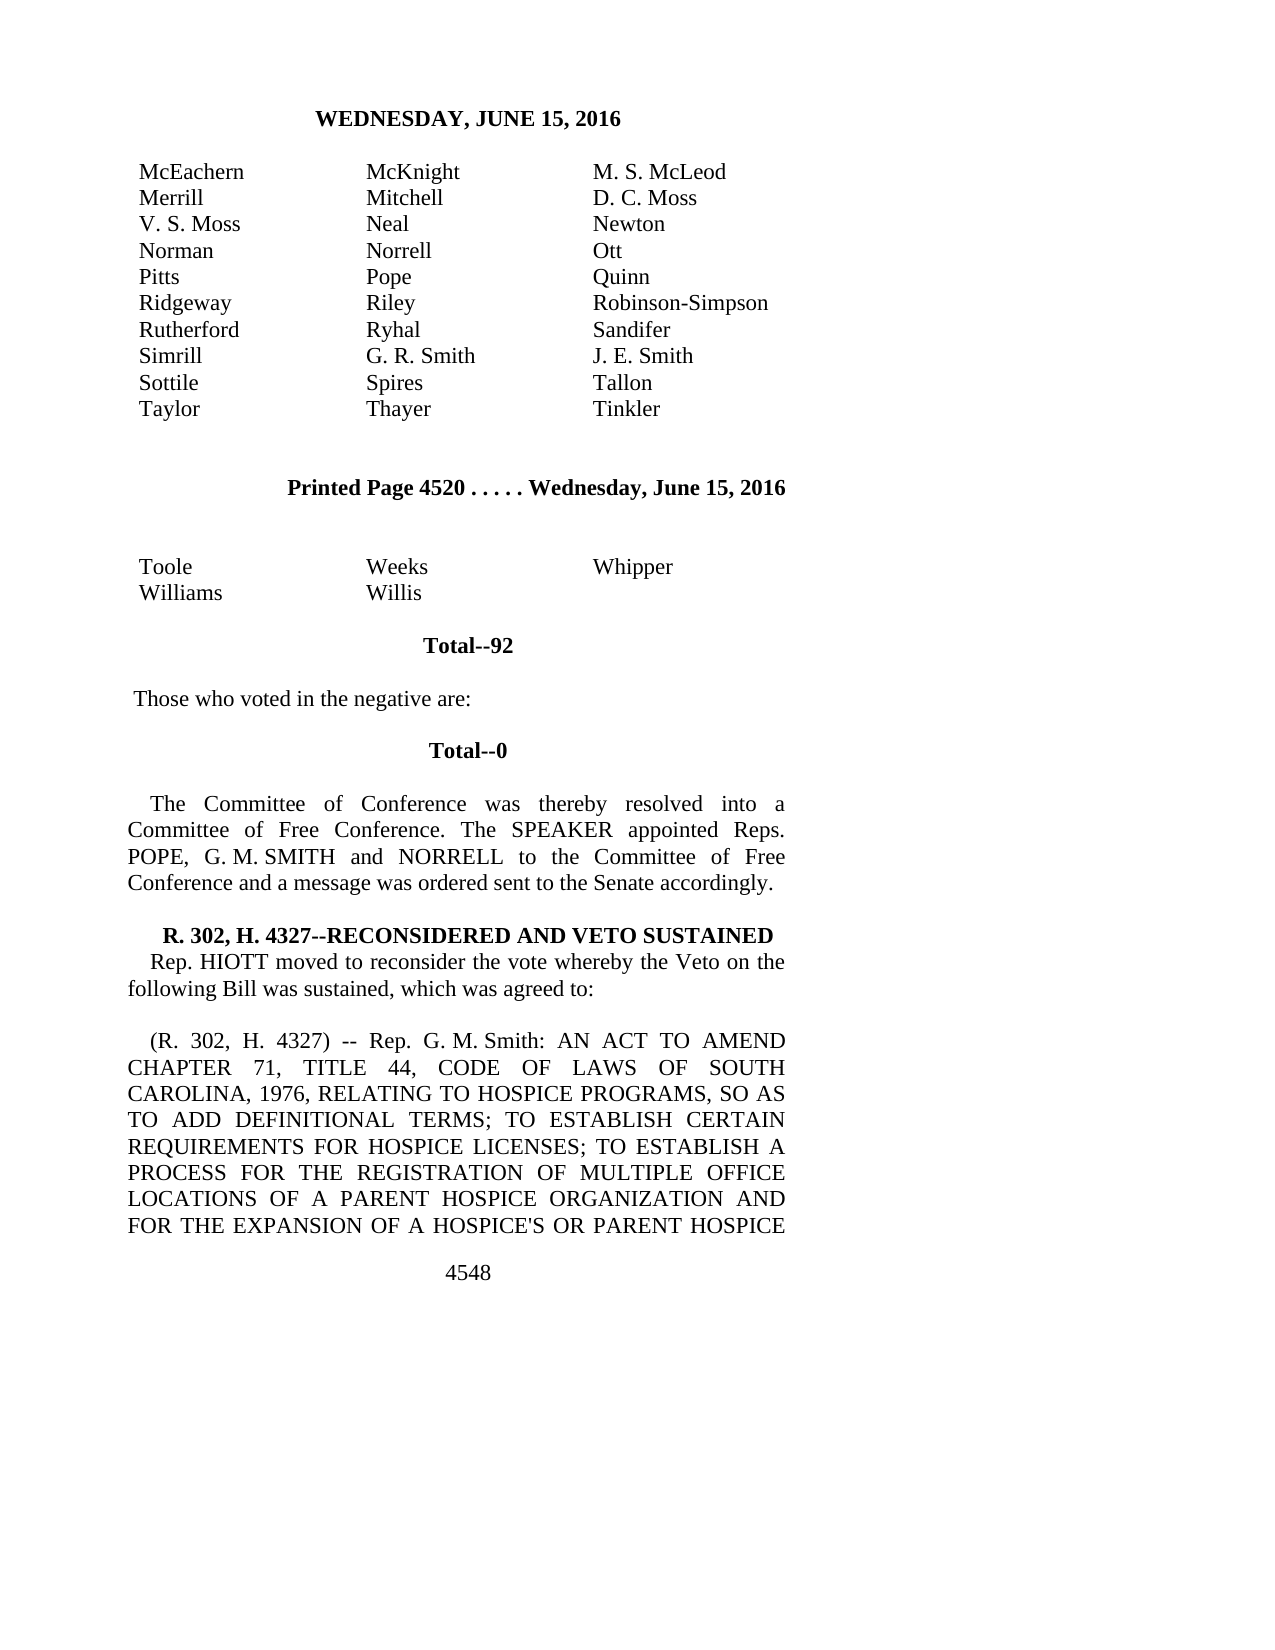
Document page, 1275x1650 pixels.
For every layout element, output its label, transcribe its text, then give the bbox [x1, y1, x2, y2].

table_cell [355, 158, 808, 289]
text Rep. HIOTT moved to reconsider the vote whereby the Veto on the following Bill was sustained, which was agreed to: [127, 948, 786, 1001]
text Total--92 [127, 632, 786, 658]
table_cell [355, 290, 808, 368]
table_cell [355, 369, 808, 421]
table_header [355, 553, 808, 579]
text R. 302, H. 4327--RECONSIDERED AND VETO SUSTAINED [127, 922, 786, 948]
text Those who voted in the negative are: [127, 685, 786, 711]
text The Committee of Conference was thereby resolved into a Committee of Free Conference. The SPEAKER appointed Reps. POPE, G. M. SMITH and NORRELL to the Committee of Free Conference and a message was ordered sent to the Senate accordingly. [127, 790, 786, 896]
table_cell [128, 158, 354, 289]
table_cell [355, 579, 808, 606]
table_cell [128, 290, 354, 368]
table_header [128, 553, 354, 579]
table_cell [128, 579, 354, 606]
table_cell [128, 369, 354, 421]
text Printed Page 4520 . . . . . Wednesday, June 15, 2016 [127, 474, 786, 500]
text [127, 1027, 786, 1238]
text Total--0 [127, 737, 786, 764]
